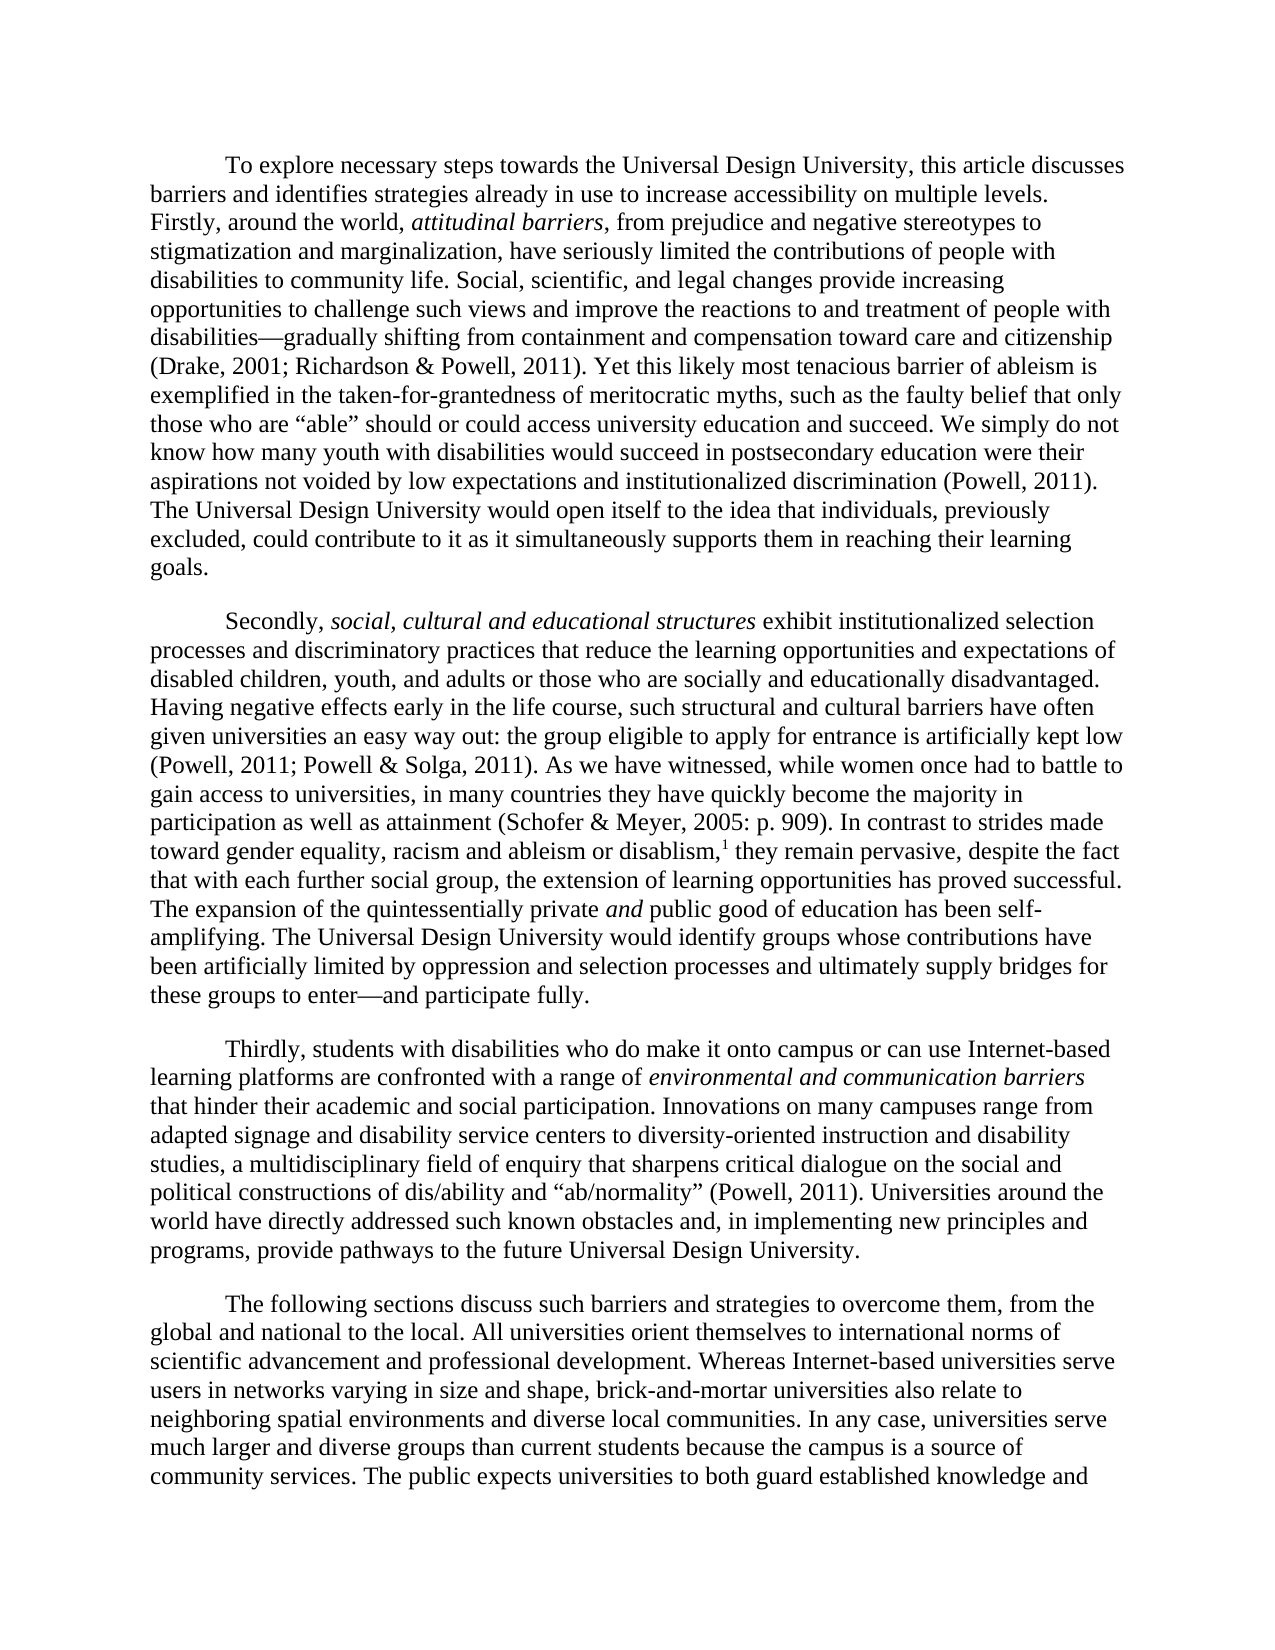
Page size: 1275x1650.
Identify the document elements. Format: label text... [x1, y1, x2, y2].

text Thirdly, students with disabilities who do make it onto campus or can use Internet-based learning platforms are confronted with a range of environmental and communication barriers that hinder their academic and social participation. Innovations on many campuses range from adapted signage and disability service centers to diversity-oriented instruction and disability studies, a multidisciplinary field of enquiry that sharpens critical dialogue on the social and political constructions of dis/ability and “ab/normality” (Powell, 2011). Universities around the world have directly addressed such known obstacles and, in implementing new principles and programs, provide pathways to the future . [150, 1034, 1125, 1264]
text Secondly, social, cultural and educational structures exhibit institutionalized selection processes and discriminatory practices that reduce the learning opportunities and expectations of disabled children, youth, and adults or those who are socially and educationally disadvantaged. Having negative effects early in the life course, such structural and cultural barriers have often given universities an easy way out: the group eligible to apply for entrance is artificially kept low (Powell, 2011; Powell & Solga, 2011). As we have witnessed, while women once had to battle to gain access to universities, in many countries they have quickly become the majority in participation as well as attainment (Schofer & Meyer, 2005: p. 909). In contrast to strides made toward gender equality, racism and ableism or disablism,1 they remain pervasive, despite the fact that with each further social group, the extension of learning opportunities has proved successful. The expansion of the quintessentially private and public good of education has been self-amplifying. The would identify groups whose contributions have been artificially limited by oppression and selection processes and ultimately supply bridges for these groups to enter—and participate fully. [150, 606, 1125, 1009]
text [150, 1289, 1125, 1490]
text To explore necessary steps towards the , this article discusses barriers and identifies strategies already in use to increase accessibility on multiple levels. Firstly, around the world, attitudinal barriers, from prejudice and negative stereotypes to stigmatization and marginalization, have seriously limited the contributions of people with disabilities to community life. Social, scientific, and legal changes provide increasing opportunities to challenge such views and improve the reactions to and treatment of people with disabilities—gradually shifting from containment and compensation toward care and citizenship (Drake, 2001; Richardson & Powell, 2011). Yet this likely most tenacious barrier of ableism is exemplified in the taken-for-grantedness of meritocratic myths, such as the faulty belief that only those who are “able” should or could access university education and succeed. We simply do not know how many youth with disabilities would succeed in postsecondary education were their aspirations not voided by low expectations and institutionalized discrimination (Powell, 2011). The would open itself to the idea that individuals, previously excluded, could contribute to it as it simultaneously supports them in reaching their learning goals. [150, 150, 1125, 581]
